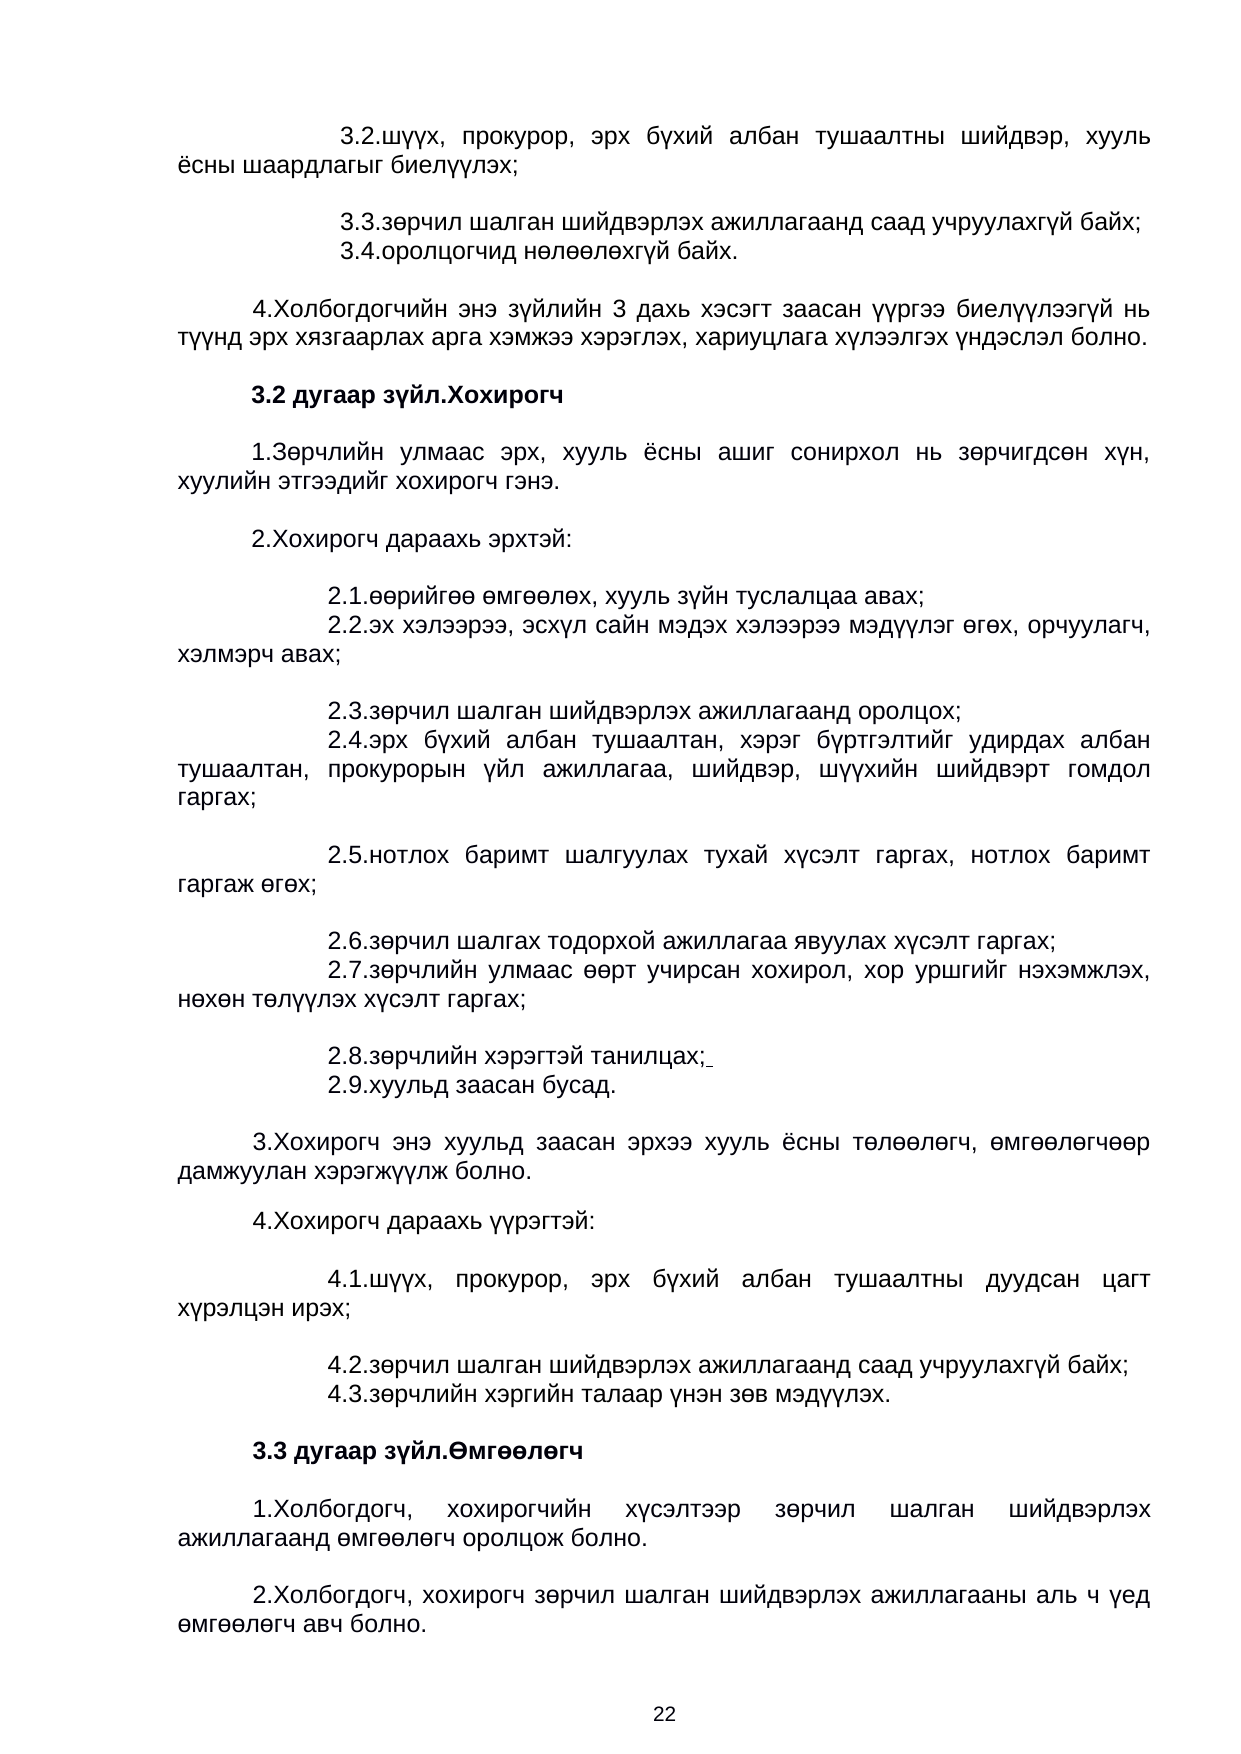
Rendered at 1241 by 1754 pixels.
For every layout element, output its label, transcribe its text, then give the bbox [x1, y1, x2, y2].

text 3.Хохирогч энэ хуульд заасан эрхээ хууль ёсны төлөөлөгч, өмгөөлөгчөөр дамжуулан хэрэгжүүлж болно. [177, 1127, 1152, 1185]
text 2.4.эрх бүхий албан тушаалтан, хэрэг бүртгэлтийг удирдах албан тушаалтан, прокурорын үйл ажиллагаа, шийдвэр, шүүхийн шийдвэрт гомдол гаргах; [177, 725, 1152, 811]
text 4.3.зөрчлийн хэргийн талаар үнэн зөв мэдүүлэх. [252, 1379, 1152, 1408]
text 2.Холбогдогч, хохирогч зөрчил шалган шийдвэрлэх ажиллагааны аль ч үед өмгөөлөгч авч болно. [177, 1580, 1152, 1638]
text 1.Зөрчлийн улмаас эрх, хууль ёсны ашиг сонирхол нь зөрчигдсөн хүн, хуулийн этгээдийг хохирогч гэнэ. [177, 437, 1152, 495]
text 1.Холбогдогч, хохирогчийн хүсэлтээр зөрчил шалган шийдвэрлэх ажиллагаанд өмгөөлөгч оролцож болно. [177, 1494, 1152, 1551]
text 2.9.хуульд заасан бусад. [177, 1070, 1152, 1098]
text 3.4.оролцогчид нөлөөлөхгүй байх. [177, 236, 1152, 265]
text 2.6.зөрчил шалгах тодорхой ажиллагаа явуулах хүсэлт гаргах; [177, 926, 1152, 955]
text 2.1.өөрийгөө өмгөөлөх, хууль зүйн туслалцаа авах; [177, 581, 1152, 610]
text 3.2 дугаар зүйл.Хохирогч [177, 380, 1152, 408]
text 2.Хохирогч дараахь эрхтэй: [177, 523, 1152, 552]
text 2.3.зөрчил шалган шийдвэрлэх ажиллагаанд оролцох; [177, 696, 1152, 725]
text 2.8.зөрчлийн хэрэгтэй танилцах; [177, 1041, 1152, 1070]
text 3.3.зөрчил шалган шийдвэрлэх ажиллагаанд саад учруулахгүй байх; [177, 207, 1152, 236]
text 2.2.эх хэлээрээ, эсхүл сайн мэдэх хэлээрээ мэдүүлэг өгөх, орчуулагч, хэлмэрч авах; [177, 610, 1152, 667]
text 4.2.зөрчил шалган шийдвэрлэх ажиллагаанд саад учруулахгүй байх; [252, 1350, 1152, 1379]
text 4.1.шүүх, прокурор, эрх бүхий албан тушаалтны дуудсан цагт хүрэлцэн ирэх; [177, 1264, 1152, 1321]
text 2.7.зөрчлийн улмаас өөрт учирсан хохирол, хор уршгийг нэхэмжлэх, нөхөн төлүүлэх хүсэлт гаргах; [177, 955, 1152, 1012]
text 3.2.шүүх, прокурор, эрх бүхий албан тушаалтны шийдвэр, хууль ёсны шаардлагыг биелүүлэх; [177, 121, 1152, 178]
text 4.Холбогдогчийн энэ зүйлийн 3 дахь хэсэгт заасан үүргээ биелүүлээгүй нь түүнд эрх хязгаарлах арга хэмжээ хэрэглэх, хариуцлага хүлээлгэх үндэслэл болно. [177, 293, 1152, 351]
text 3.3 дугаар зүйл.Өмгөөлөгч [177, 1436, 1152, 1465]
text 2.5.нотлох баримт шалгуулах тухай хүсэлт гаргах, нотлох баримт гаргаж өгөх; [177, 840, 1152, 897]
text 4.Хохирогч дараахь үүрэгтэй: [177, 1206, 1152, 1235]
